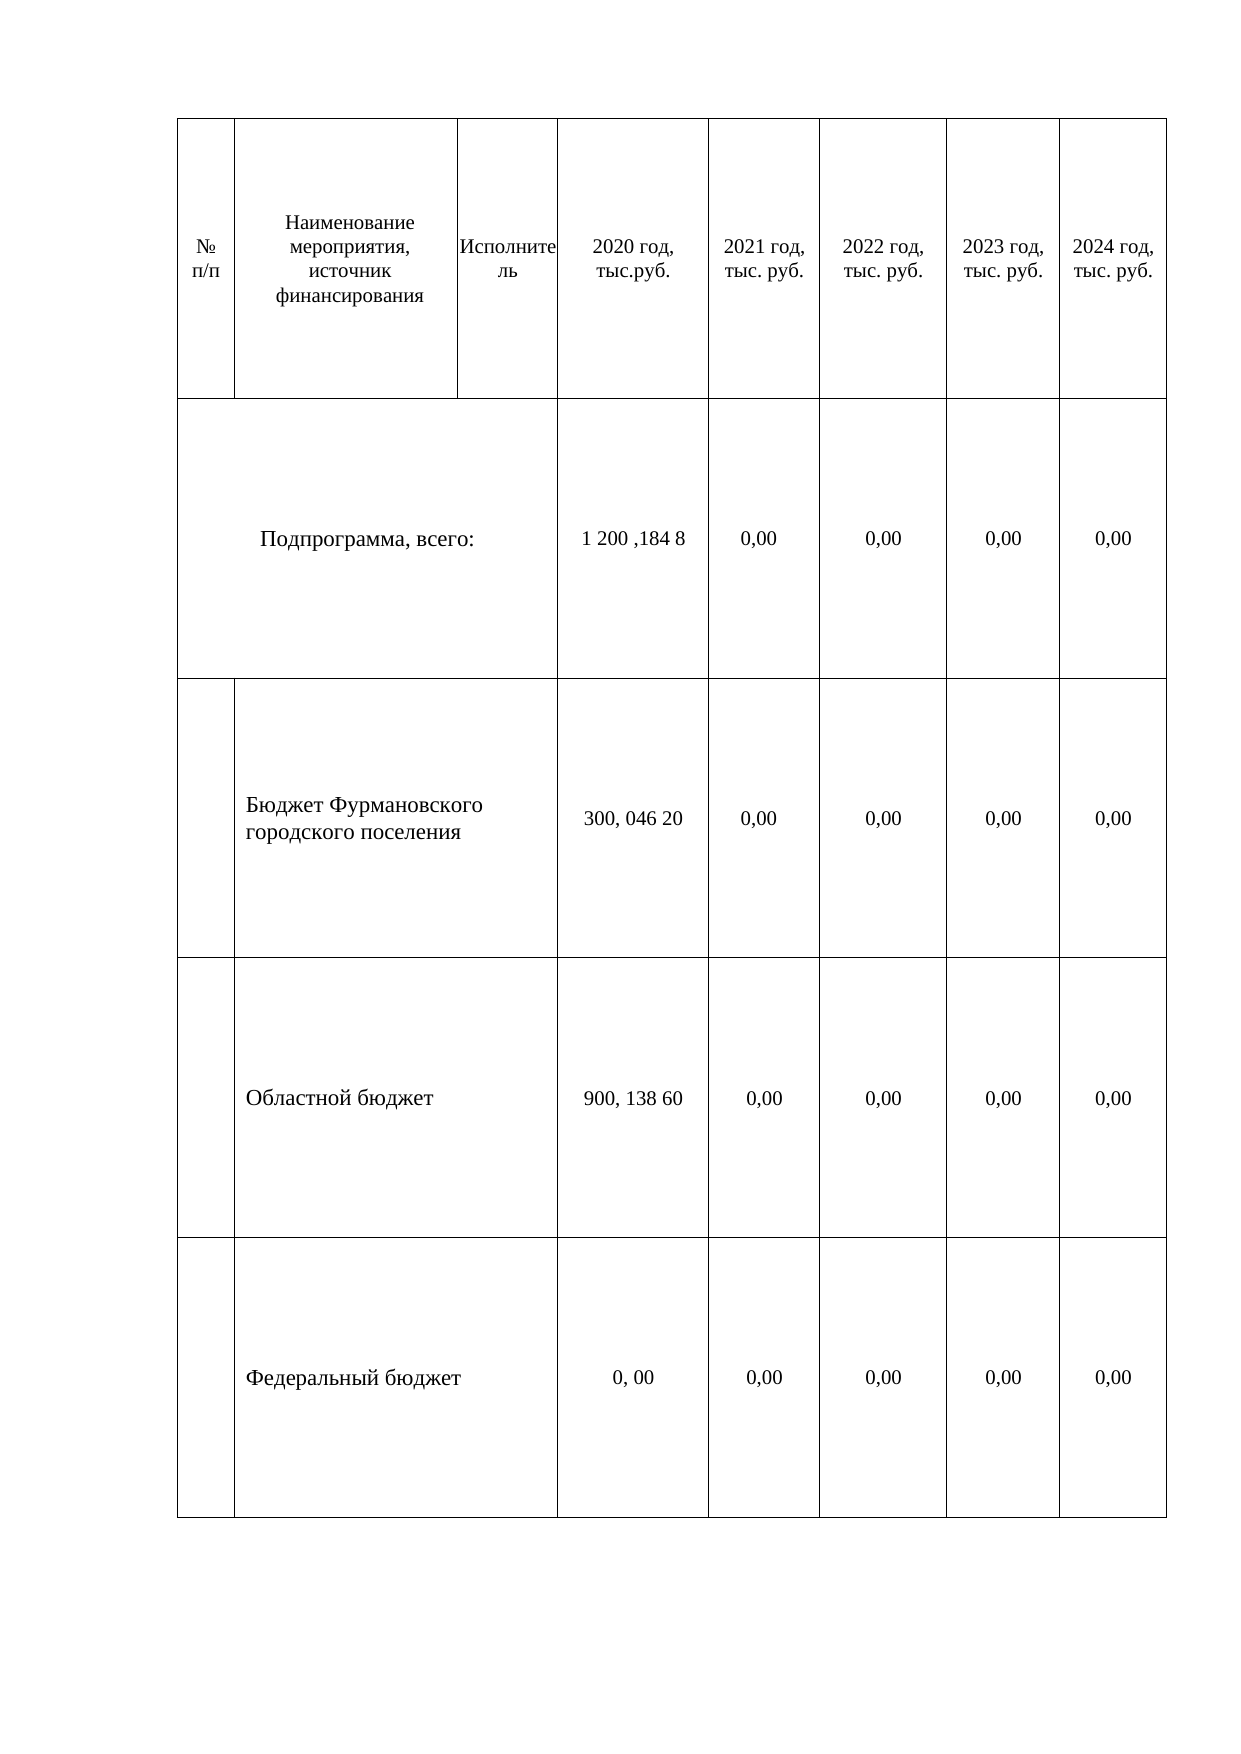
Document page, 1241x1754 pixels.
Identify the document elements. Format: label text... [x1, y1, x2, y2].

table_cell 0,00 [1060, 958, 1166, 1237]
table_cell 0,00 [947, 1238, 1059, 1517]
table_cell 0,00 [709, 679, 819, 957]
table_cell 0,00 [947, 679, 1059, 957]
table_cell 0,00 [820, 399, 946, 677]
table_header 2024 год, тыс. руб. [1060, 119, 1166, 398]
table_cell [178, 958, 234, 1237]
table_cell 0,00 [709, 958, 819, 1237]
table_header № п/п [178, 119, 234, 398]
table_cell Подпрограмма, всего: [178, 399, 557, 677]
table_cell 0,00 [820, 1238, 946, 1517]
table_cell Бюджет Фурмановского городского поселения [235, 679, 557, 957]
table_cell 0, 00 [558, 1238, 708, 1517]
table_header 2023 год, тыс. руб. [947, 119, 1059, 398]
table_cell 0,00 [709, 1238, 819, 1517]
table_header 2020 год, тыс.руб. [558, 119, 708, 398]
table_cell 0,00 [947, 958, 1059, 1237]
table_cell 0,00 [1060, 679, 1166, 957]
table_cell 900, 138 60 [558, 958, 708, 1237]
table_cell 0,00 [709, 399, 819, 677]
table_cell 0,00 [820, 679, 946, 957]
table_cell 0,00 [947, 399, 1059, 677]
table_header Наименование мероприятия, источник финансирования [235, 119, 457, 398]
table_cell 300, 046 20 [558, 679, 708, 957]
table_cell 1 200 ,184 8 [558, 399, 708, 677]
table_header Исполнитель [458, 119, 557, 398]
table_cell [178, 679, 234, 957]
table_header 2022 год, тыс. руб. [820, 119, 946, 398]
table_cell 0,00 [820, 958, 946, 1237]
table_cell Областной бюджет [235, 958, 557, 1237]
table_cell Федеральный бюджет [235, 1238, 557, 1517]
table_cell 0,00 [1060, 399, 1166, 677]
table_cell 0,00 [1060, 1238, 1166, 1517]
table_cell [178, 1238, 234, 1517]
table_header 2021 год, тыс. руб. [709, 119, 819, 398]
